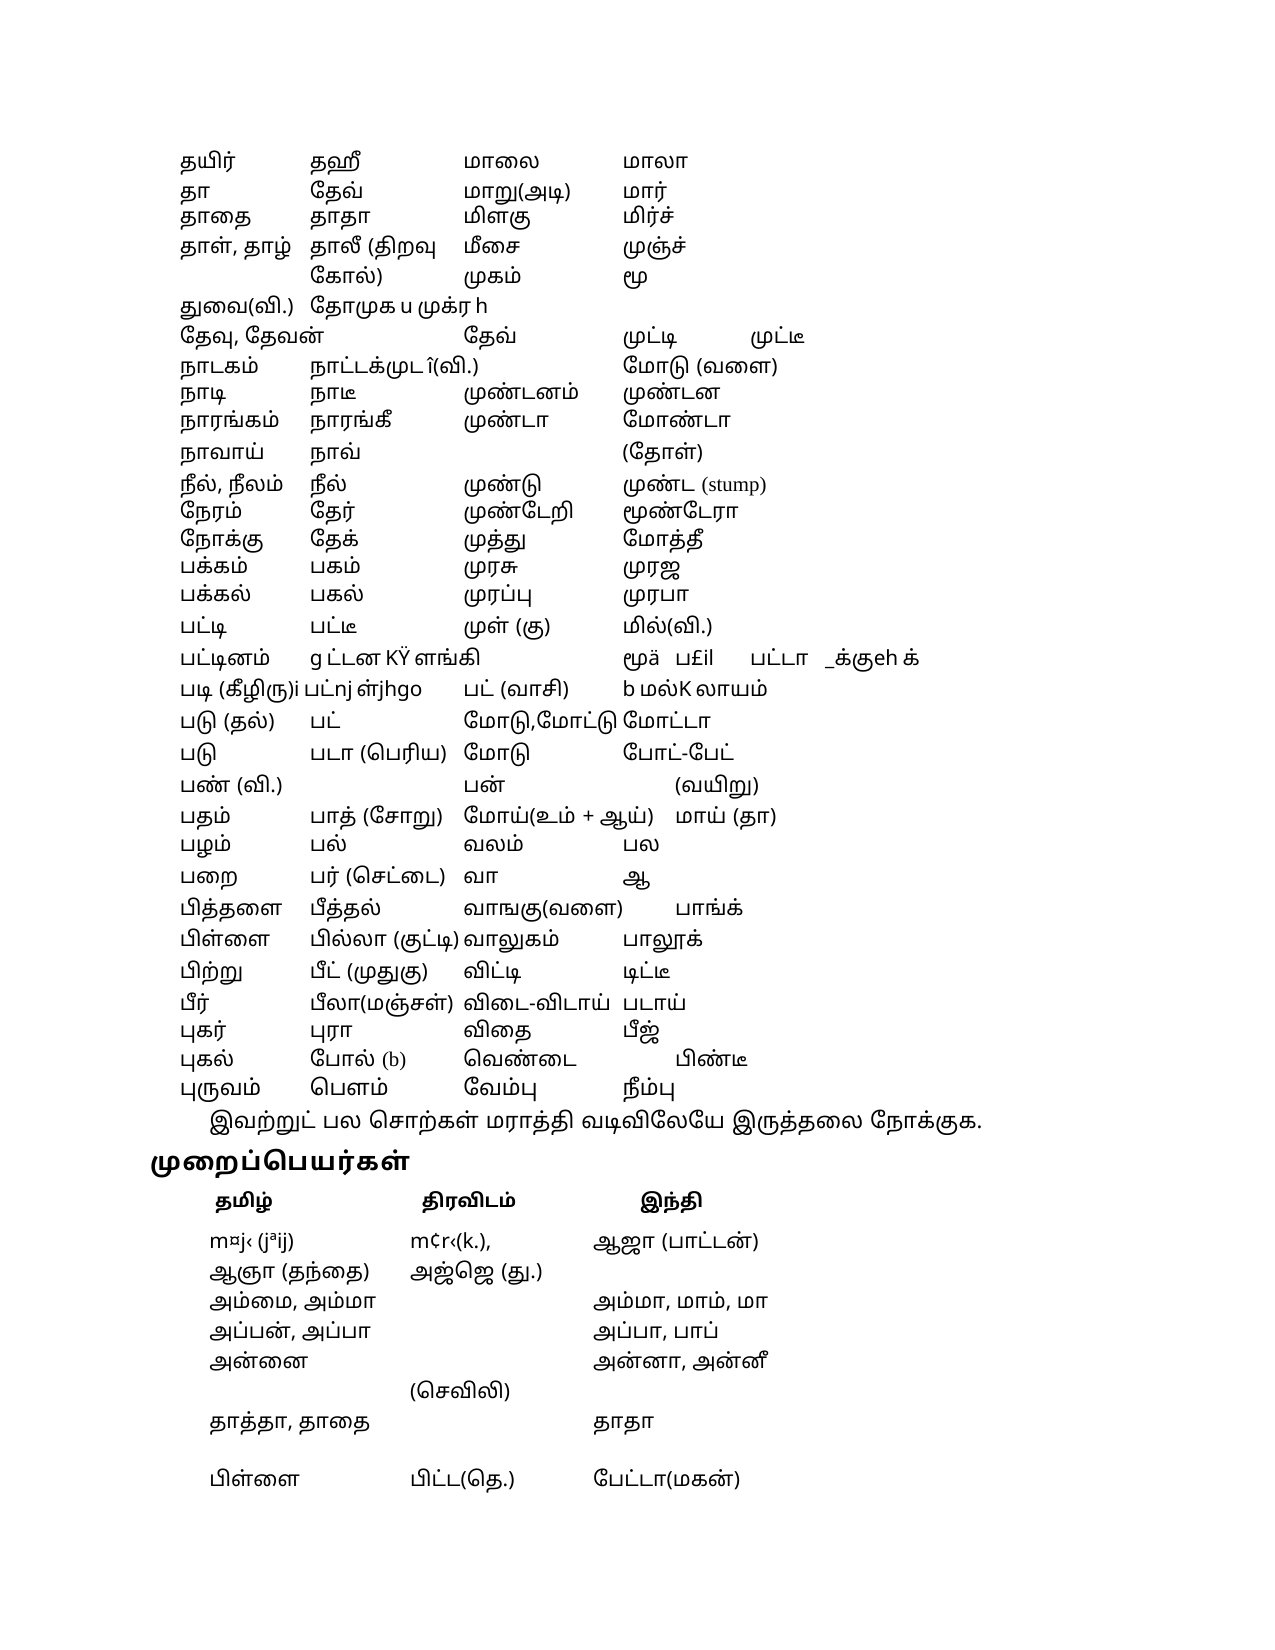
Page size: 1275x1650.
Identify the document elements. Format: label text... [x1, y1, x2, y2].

text பிற்று பீட் (முதுகு) விட்டி டிட்டீ [179, 956, 1125, 986]
text அப்பன், அப்பா அப்பா, பாப் [150, 1316, 1125, 1346]
text புகர் புரா விதை பீஜ் [179, 1020, 1125, 1046]
text பட்டி பட்டீ முள் (கு) மில்(வி.) [179, 611, 1125, 641]
text m¤j‹ (jªij) m¢r‹(k.), ஆஜா (பாட்டன்) [150, 1226, 1125, 1256]
text பறை பர் (செட்டை) வா ஆ [179, 861, 1125, 891]
text பக்கம் பகம் முரசு முரஜ [179, 556, 1125, 581]
text நோக்கு தேக் முத்து மோத்தீ [179, 528, 1125, 554]
text நாவாய் நாவ் (தோள்) [179, 437, 1125, 467]
text தேவு, தேவன் தேவ் முட்டி முட்டீ [179, 322, 1125, 352]
text பழம் பல் வலம் பல [179, 833, 1125, 859]
text முறைப்பெயர்கள் [150, 1148, 1125, 1179]
text தயிர் தஹீ மாலை மாலா [179, 150, 1125, 176]
text பண் (வி.) பன் (வயிறு) [179, 770, 1125, 800]
text துவை(வி.) தோமுகuமுக்ரh [179, 292, 1125, 322]
text படி (கீழிரு)iபட்njள்jhgo பட் (வாசி) bமல்Kலாயம் [179, 674, 1125, 704]
text கோல்) முகம் மூ [179, 262, 1125, 292]
text படு (தல்) பட் மோடு,மோட்டு மோட்டா [179, 706, 1125, 736]
text நீல், நீலம் நீல் முண்டு முண்ட (stump) [179, 469, 1125, 499]
text புகல் போல் (b) வெண்டை பிண்டீ [179, 1047, 1125, 1074]
text நாடி நாடீ முண்டனம் முண்டன [179, 382, 1125, 407]
text பிள்ளை பில்லா (குட்டி) வாலுகம் பாலூக் [179, 924, 1125, 954]
text தாதை தாதா மிளகு மிர்ச் [179, 206, 1125, 232]
text நாரங்கம் நாரங்கீ முண்டா மோண்டா [179, 409, 1125, 435]
text இவற்றுட் பல சொற்கள் மராத்தி வடிவிலேயே இருத்தலை நோக்குக. [150, 1105, 1125, 1137]
text அம்மை, அம்மா அம்மா, மாம், மா [150, 1286, 1125, 1316]
text படு படா (பெரிய) மோடு போட்-பேட் [179, 738, 1125, 768]
text தா தேவ் மாறு(அடி) மார் [179, 176, 1125, 206]
text பிள்ளை பிட்ட(தெ.) பேட்டா(மகன்) [150, 1464, 1125, 1494]
text பட்டினம் gட்டனKŸளங்கி மூä ப£il பட்டா _க்குehக் [179, 643, 1125, 673]
text தாள், தாழ் தாலீ (திறவு மீசை முஞ்ச் [179, 232, 1125, 262]
text பக்கல் பகல் முரப்பு முரபா [179, 583, 1125, 609]
text புருவம் பௌம் வேம்பு நீம்பு [179, 1076, 1125, 1103]
text பீர் பீலா(மஞ்சள்) விடை-விடாய் படாய் [179, 988, 1125, 1018]
text பித்தளை பீத்தல் வாஙகு(வளை) பாங்க் [179, 893, 1125, 923]
text நேரம் தேர் முண்டேறி மூண்டேரா [179, 500, 1125, 526]
text அன்னை அன்னா, அன்னீ (செவிலி) [150, 1346, 1125, 1406]
text தமிழ் திரவிடம் இந்தி [150, 1191, 1125, 1214]
text பதம் பாத் (சோறு) மோய்(உம் + ஆய்) மாய் (தா) [179, 801, 1125, 831]
text தாத்தா, தாதை தாதா [150, 1406, 1125, 1436]
text நாடகம் நாட்டக்முடî(வி.) மோடு (வளை) [179, 352, 1125, 382]
text ஆஞா (தந்தை) அஜ்ஜெ (து.) [150, 1256, 1125, 1286]
